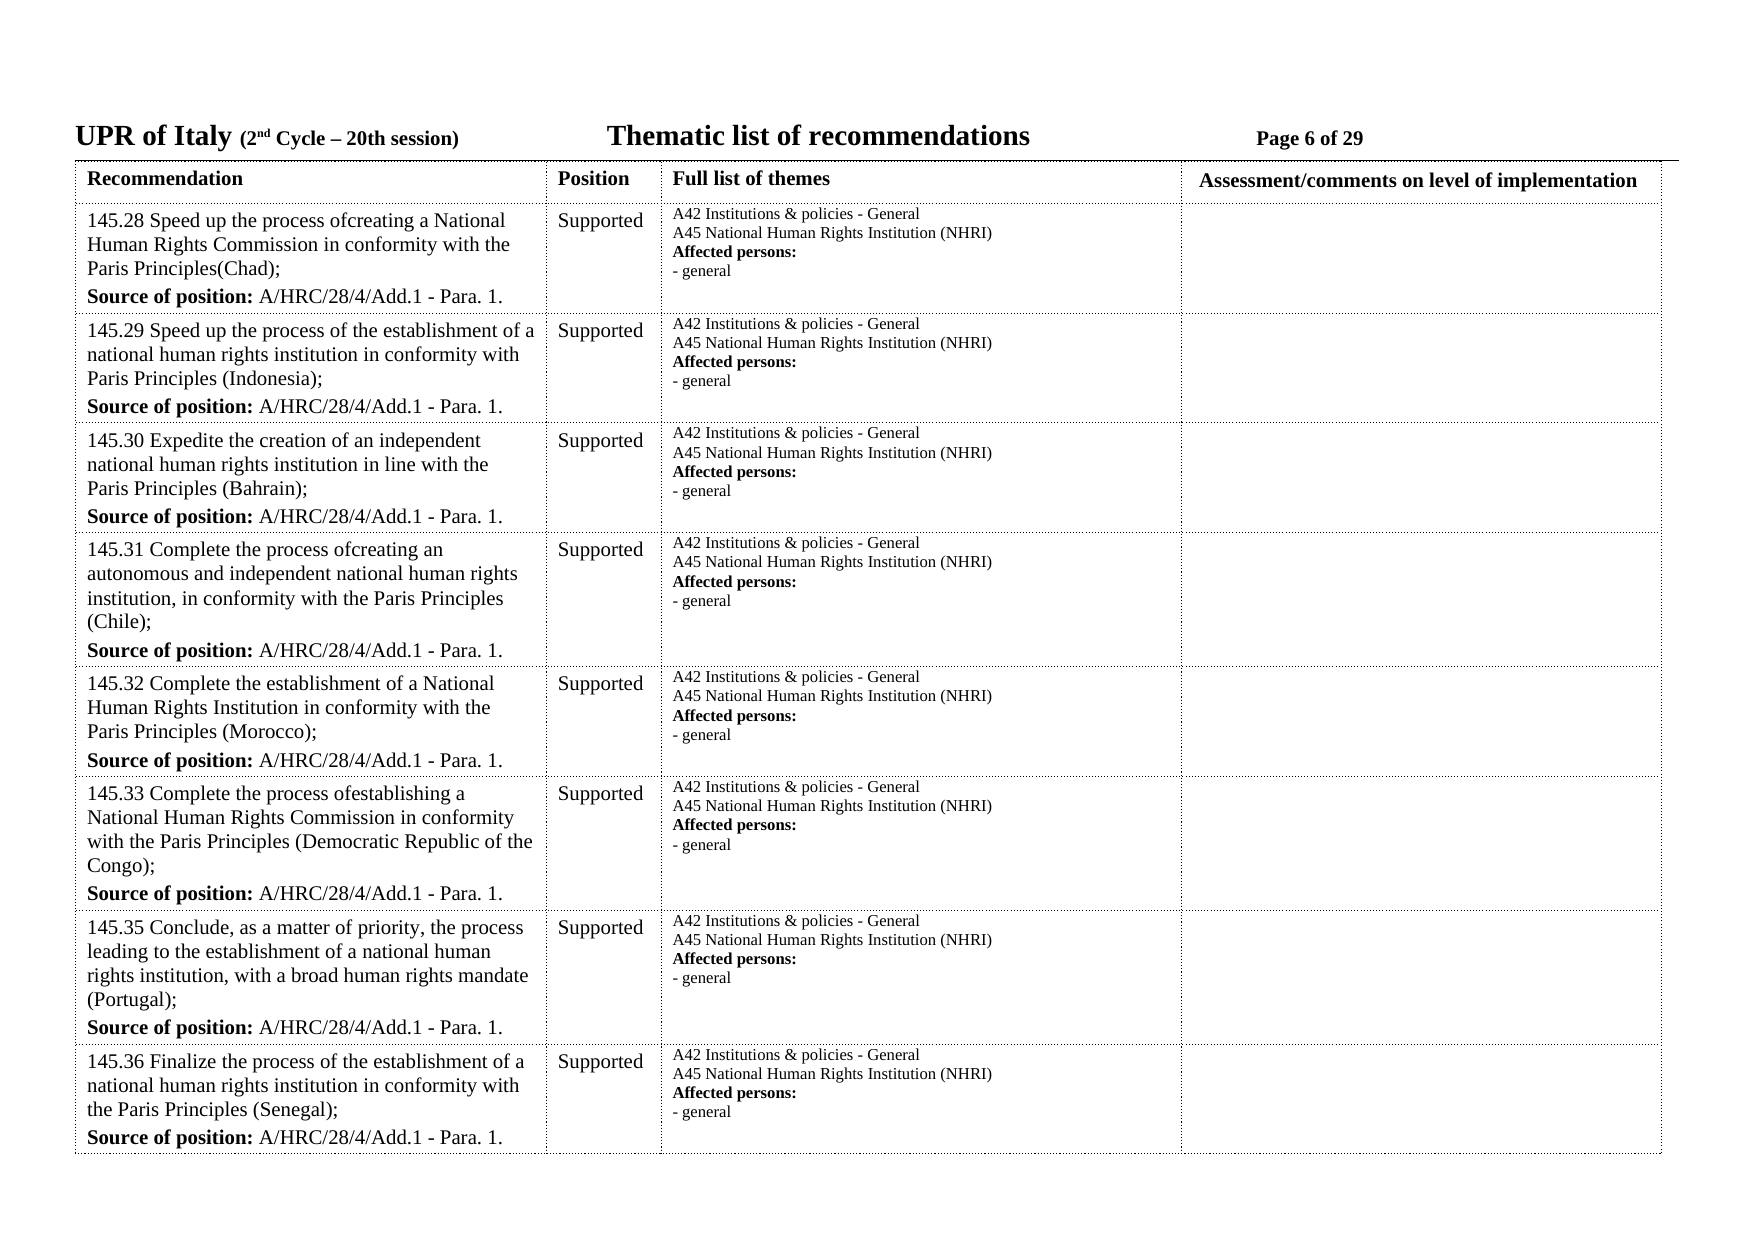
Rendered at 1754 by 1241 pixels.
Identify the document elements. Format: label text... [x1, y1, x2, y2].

table_cell 145.29 Speed up the process of the establishment of a national human rights institution in conformity with Paris Principles (Indonesia); Source of position: A/HRC/28/4/Add.1 - Para. 1. [76, 313, 546, 422]
table_cell [1182, 776, 1661, 909]
table_cell [1182, 666, 1661, 776]
table_cell 145.35 Conclude, as a matter of priority, the process leading to the establishment of a national human rights institution, with a broad human rights mandate (Portugal); Source of position: A/HRC/28/4/Add.1 - Para. 1. [76, 910, 546, 1043]
table_cell [1182, 313, 1661, 422]
table_cell Supported [546, 532, 661, 666]
table_cell [1182, 422, 1661, 532]
table_header Recommendation [76, 161, 546, 203]
table_cell 145.30 Expedite the creation of an independent national human rights institution in line with the Paris Principles (Bahrain); Source of position: A/HRC/28/4/Add.1 - Para. 1. [76, 422, 546, 532]
table_cell 145.28 Speed up the process ofcreating a National Human Rights Commission in conformity with the Paris Principles(Chad); Source of position: A/HRC/28/4/Add.1 - Para. 1. [76, 203, 546, 312]
table_cell [1182, 203, 1661, 312]
table_cell 145.36 Finalize the process of the establishment of a national human rights institution in conformity with the Paris Principles (Senegal); Source of position: A/HRC/28/4/Add.1 - Para. 1. [76, 1044, 546, 1153]
table_cell Supported [546, 203, 661, 312]
table_header Full list of themes [661, 161, 1182, 203]
table_cell Supported [546, 422, 661, 532]
table_cell 145.31 Complete the process ofcreating an autonomous and independent national human rights institution, in conformity with the Paris Principles (Chile); Source of position: A/HRC/28/4/Add.1 - Para. 1. [76, 532, 546, 666]
table_cell Supported [546, 910, 661, 1043]
table_cell A42 Institutions & policies - General A45 National Human Rights Institution (NHRI) Affected persons: - general [661, 910, 1182, 1043]
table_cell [661, 1044, 1182, 1153]
table_cell A42 Institutions & policies - General A45 National Human Rights Institution (NHRI) Affected persons: - general [661, 532, 1182, 666]
table_cell 145.33 Complete the process ofestablishing a National Human Rights Commission in conformity with the Paris Principles (Democratic Republic of the Congo); Source of position: A/HRC/28/4/Add.1 - Para. 1. [76, 776, 546, 909]
table_cell A42 Institutions & policies - General A45 National Human Rights Institution (NHRI) Affected persons: - general [661, 313, 1182, 422]
table_header Assessment/comments on level of implementation [1182, 161, 1661, 203]
table_cell A42 Institutions & policies - General A45 National Human Rights Institution (NHRI) Affected persons: - general [661, 776, 1182, 909]
table_cell 145.32 Complete the establishment of a National Human Rights Institution in conformity with the Paris Principles (Morocco); Source of position: A/HRC/28/4/Add.1 - Para. 1. [76, 666, 546, 776]
table_cell A42 Institutions & policies - General A45 National Human Rights Institution (NHRI) Affected persons: - general [661, 422, 1182, 532]
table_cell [661, 203, 1182, 312]
table_cell A42 Institutions & policies - General A45 National Human Rights Institution (NHRI) Affected persons: - general [661, 666, 1182, 776]
table_header Position [546, 161, 661, 203]
table_cell Supported [546, 313, 661, 422]
table_cell Supported [546, 776, 661, 909]
table_cell [1182, 1044, 1661, 1153]
table_cell Supported [546, 666, 661, 776]
table_cell [1182, 532, 1661, 666]
table_cell [1182, 910, 1661, 1043]
table_cell Supported [546, 1044, 661, 1153]
